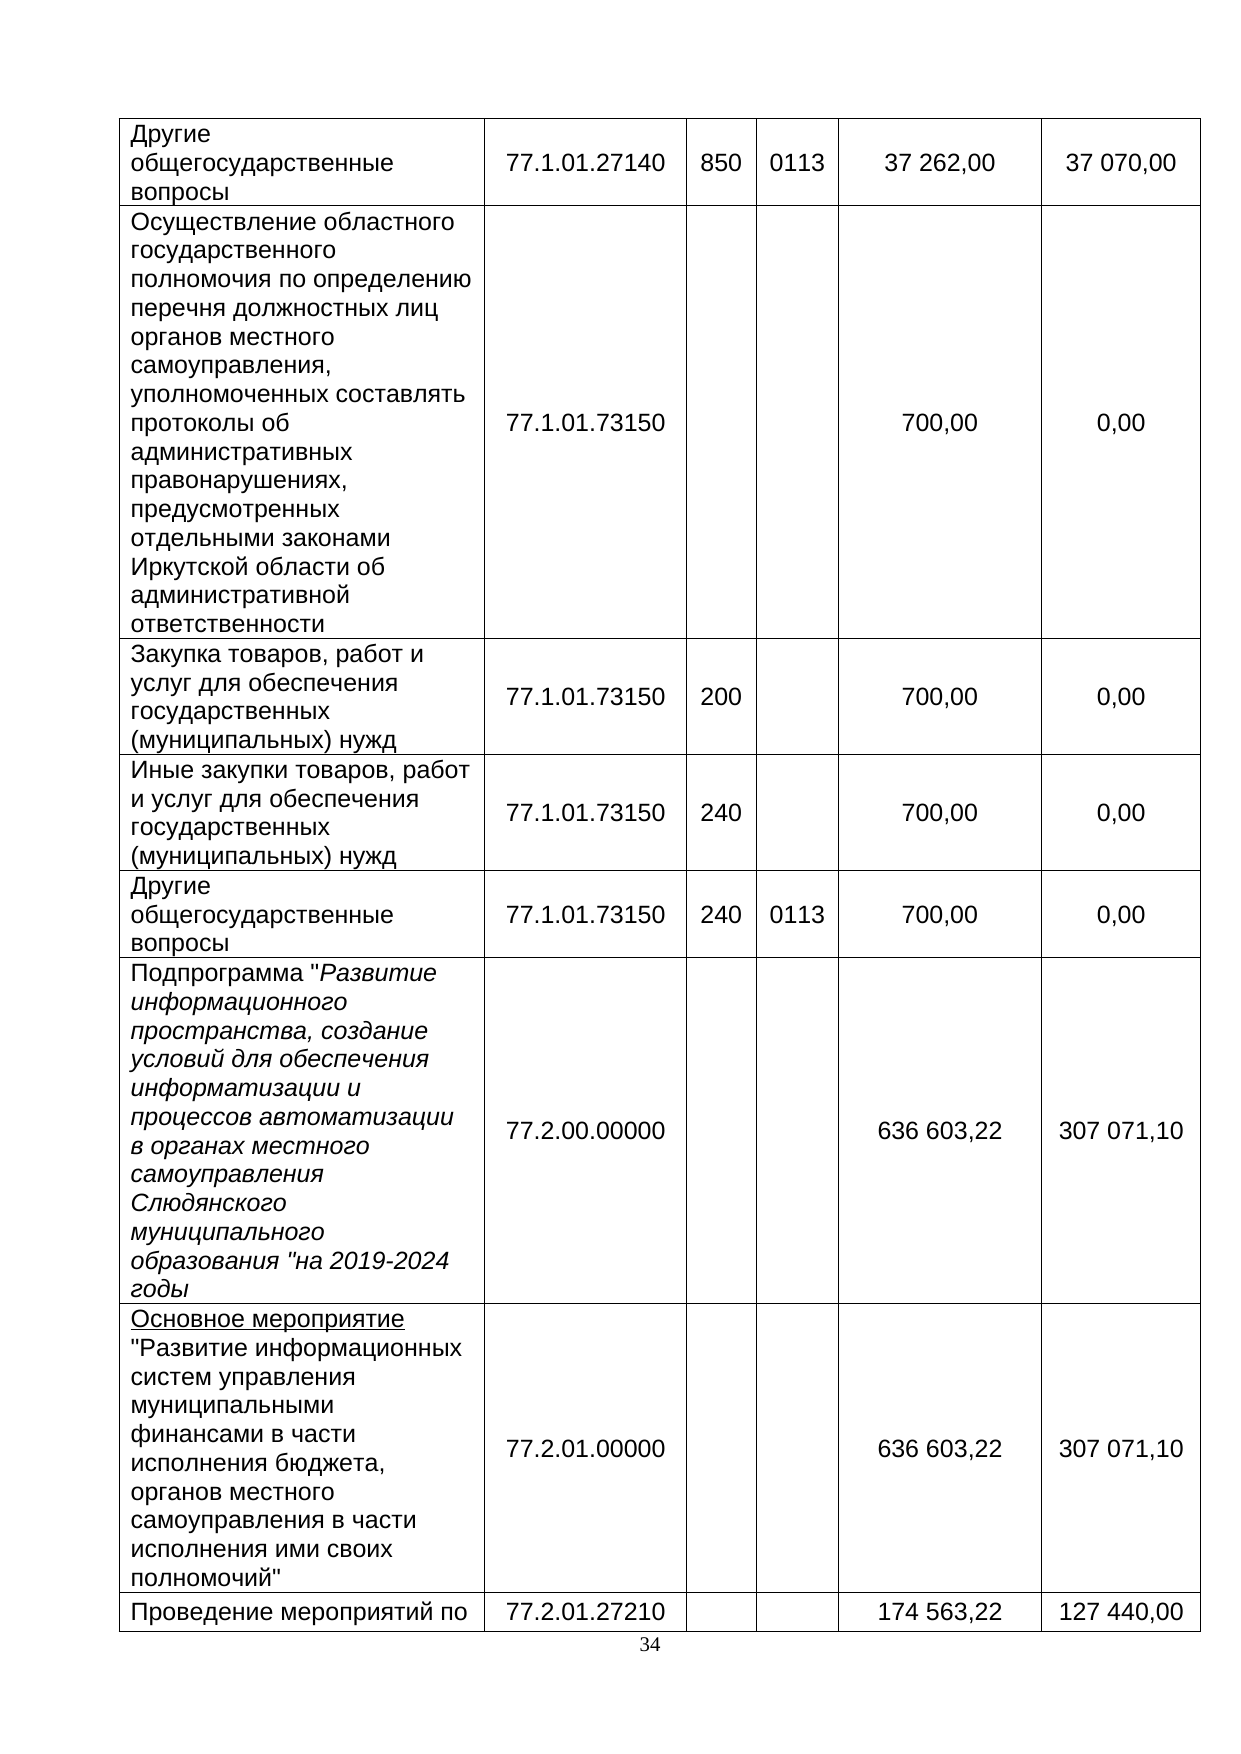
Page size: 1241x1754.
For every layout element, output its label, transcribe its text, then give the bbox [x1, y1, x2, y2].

table_cell 240 [687, 871, 756, 957]
table_cell Иные закупки товаров, работ и услуг для обеспечения государственных (муниципальных) нужд [120, 755, 484, 870]
table_cell 636 603,22 [839, 1304, 1041, 1592]
table_cell 77.2.00.00000 [485, 958, 686, 1303]
table_cell 700,00 [839, 639, 1041, 754]
table_cell 240 [687, 755, 756, 870]
table_cell 636 603,22 [839, 958, 1041, 1303]
table_cell 77.2.01.00000 [485, 1304, 686, 1592]
table_cell [687, 1593, 756, 1631]
table_cell Подпрограмма "Развитие информационного пространства, создание условий для обеспечения информатизации и процессов автоматизации в органах местного самоуправления Слюдянского муниципального образования "на 2019-2024 годы [120, 958, 484, 1303]
table_cell [757, 1304, 838, 1592]
table_cell 77.1.01.73150 [485, 871, 686, 957]
table_cell 700,00 [839, 871, 1041, 957]
table_cell 307 071,10 [1042, 958, 1200, 1303]
table_cell 77.1.01.73150 [485, 206, 686, 638]
table_cell [687, 958, 756, 1303]
table_cell 77.1.01.73150 [485, 639, 686, 754]
table_cell 37 070,00 [1042, 119, 1200, 205]
table_cell [757, 639, 838, 754]
table_cell [687, 1304, 756, 1592]
table_cell 0,00 [1042, 639, 1200, 754]
table_cell 0113 [757, 871, 838, 957]
table_cell [757, 1593, 838, 1631]
table_cell [757, 958, 838, 1303]
table_cell [757, 755, 838, 870]
table_cell 77.2.01.27210 [485, 1593, 686, 1631]
table_cell 37 262,00 [839, 119, 1041, 205]
table_cell 77.1.01.73150 [485, 755, 686, 870]
table_cell [687, 206, 756, 638]
table_cell Закупка товаров, работ и услуг для обеспечения государственных (муниципальных) нужд [120, 639, 484, 754]
table_cell Другие общегосударственные вопросы [120, 119, 484, 205]
table_cell 0113 [757, 119, 838, 205]
table_cell 127 440,00 [1042, 1593, 1200, 1631]
table_cell Основное мероприятие "Развитие информационных систем управления муниципальными финансами в части исполнения бюджета, органов местного самоуправления в части исполнения ими своих полномочий" [120, 1304, 484, 1592]
table_cell 307 071,10 [1042, 1304, 1200, 1592]
table_cell 77.1.01.27140 [485, 119, 686, 205]
table_cell Осуществление областного государственного полномочия по определению перечня должностных лиц органов местного самоуправления, уполномоченных составлять протоколы об административных правонарушениях, предусмотренных отдельными законами Иркутской области об административной ответственности [120, 206, 484, 638]
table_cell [120, 1593, 484, 1631]
table_cell 0,00 [1042, 755, 1200, 870]
table_cell 850 [687, 119, 756, 205]
table_cell 0,00 [1042, 206, 1200, 638]
table_cell 0,00 [1042, 871, 1200, 957]
table_cell [757, 206, 838, 638]
table_cell 174 563,22 [839, 1593, 1041, 1631]
table_cell Другие общегосударственные вопросы [120, 871, 484, 957]
table_cell 200 [687, 639, 756, 754]
table_cell 700,00 [839, 755, 1041, 870]
table_cell 700,00 [839, 206, 1041, 638]
